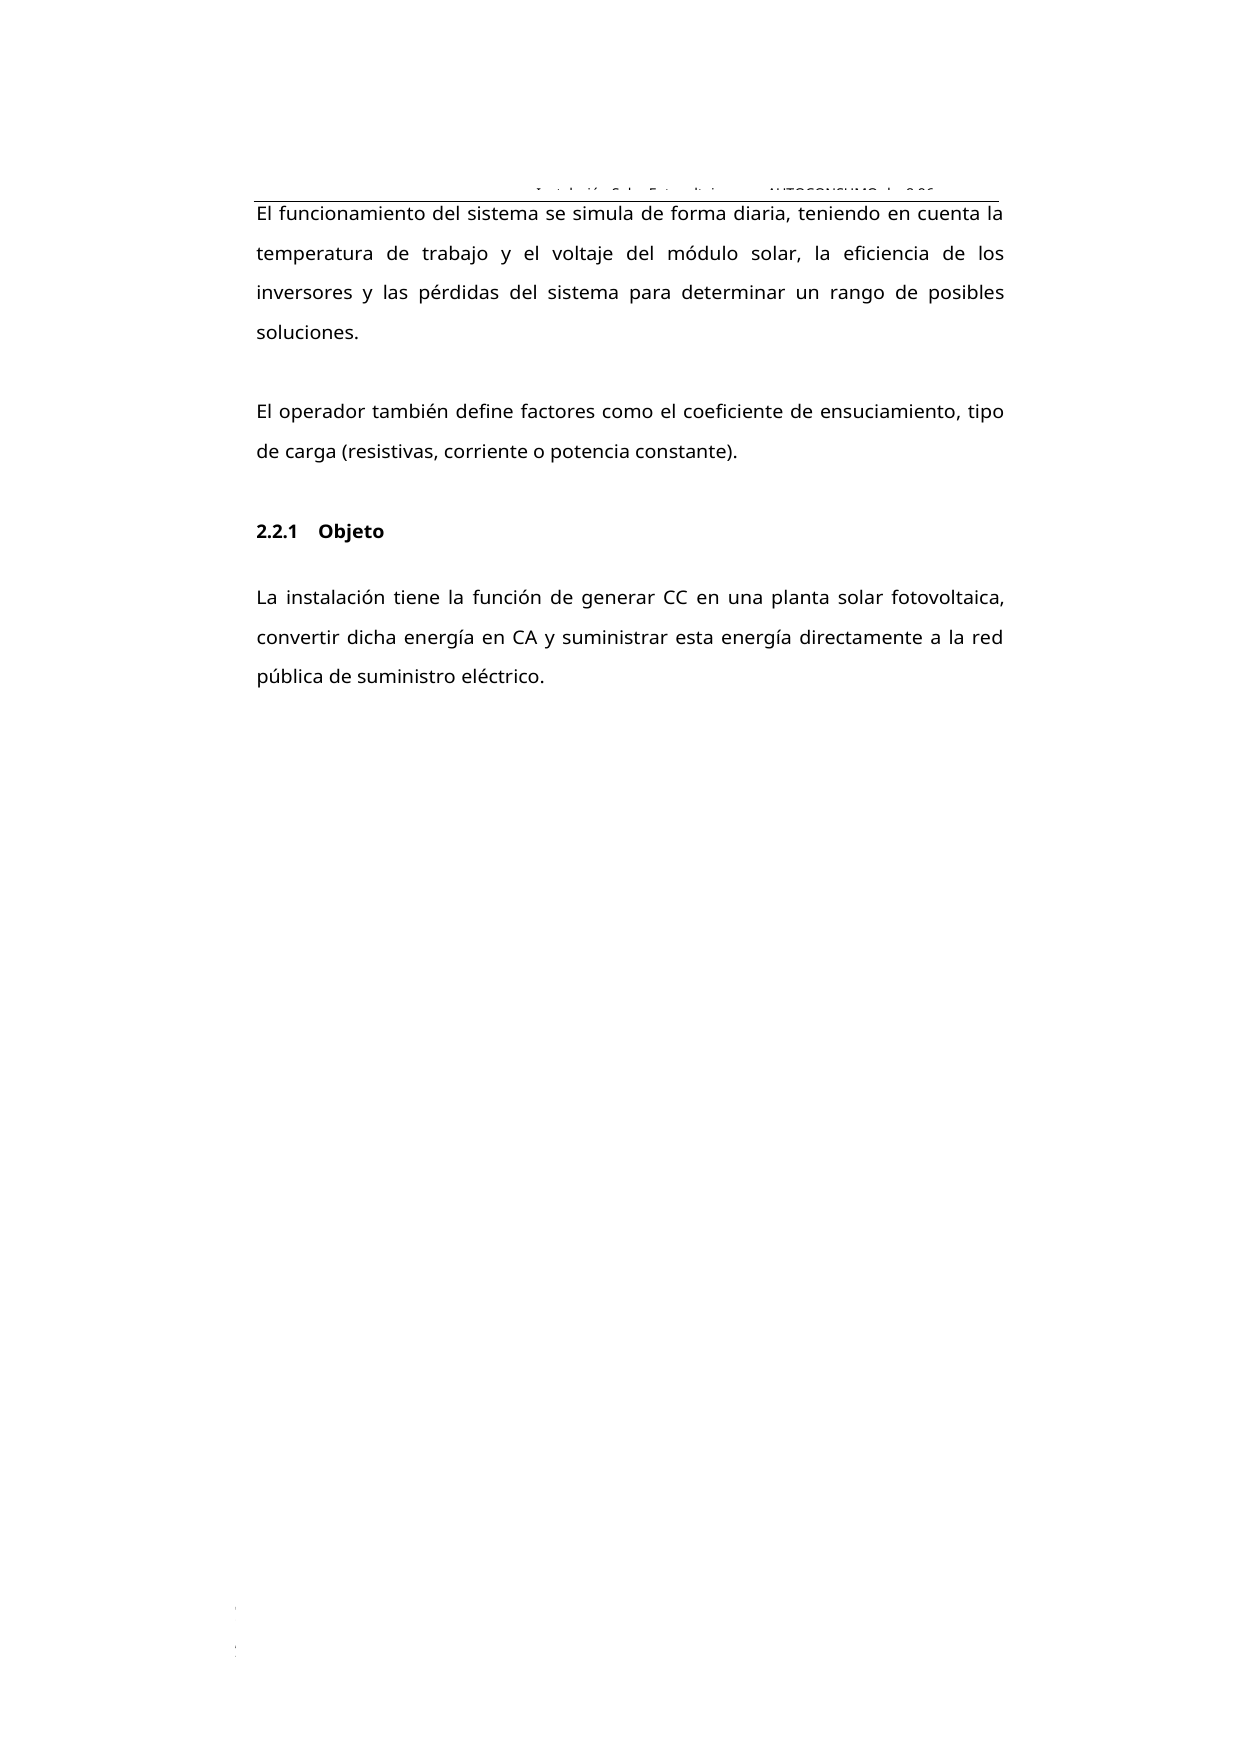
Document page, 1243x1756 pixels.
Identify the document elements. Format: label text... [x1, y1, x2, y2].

text El funcionamiento del sistema se simula de forma diaria, teniendo en cuenta la temperatura de trabajo y el voltaje del módulo solar, la eficiencia de los inversores y las pérdidas del sistema para determinar un rango de posibles soluciones. [256, 201, 1005, 345]
text La instalación tiene la función de generar CC en una planta solar fotovoltaica, convertir dicha energía en CA y suministrar esta energía directamente a la red pública de suministro eléctrico. [256, 584, 1005, 689]
text El operador también define factores como el coeficiente de ensuciamiento, tipo de carga (resistivas, corriente o potencia constante). [256, 399, 1005, 464]
subtitle Objeto [256, 518, 1151, 544]
